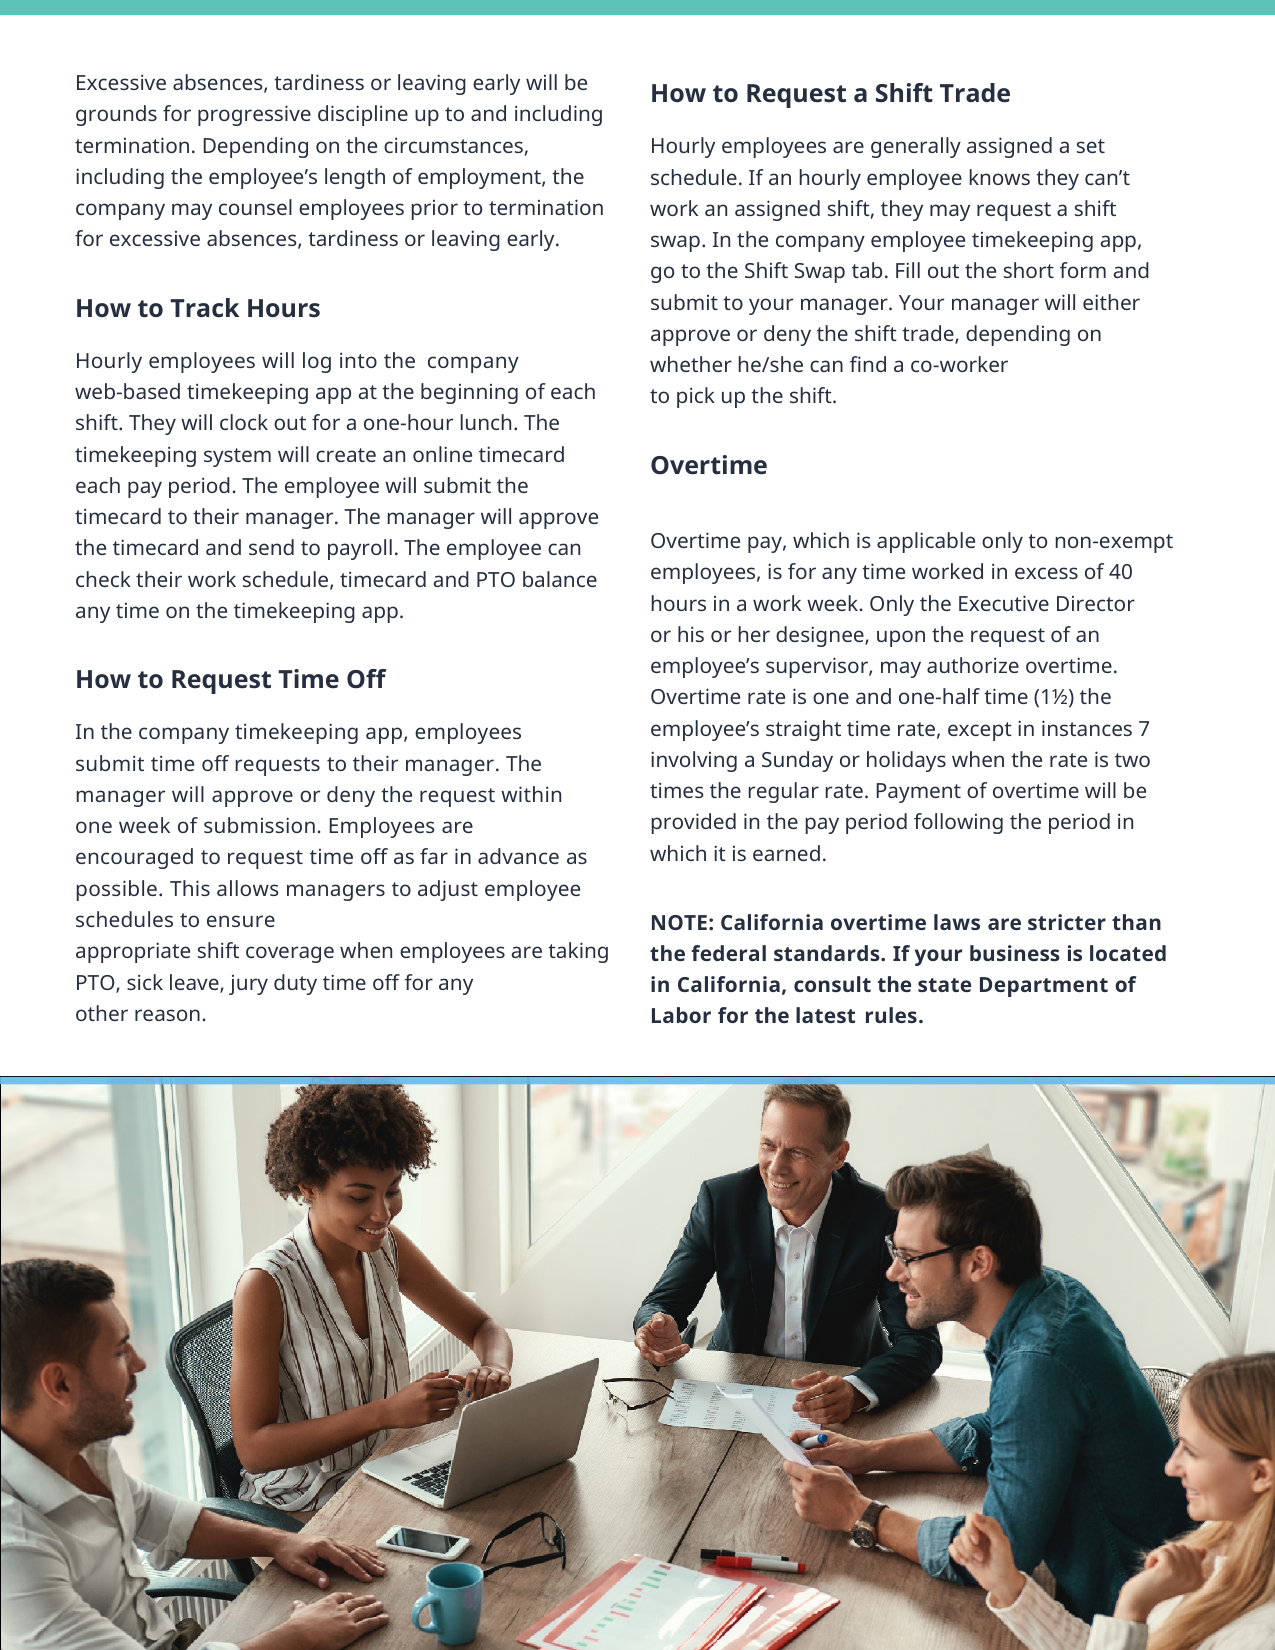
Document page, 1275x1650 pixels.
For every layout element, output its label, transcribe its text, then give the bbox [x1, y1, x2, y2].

subtitle How to Request a Shift Trade [650, 76, 1275, 110]
subtitle How to Track Hours [75, 290, 629, 324]
text Hourly employees will log into the company [75, 346, 629, 374]
text Hourly employees are generally assigned a set schedule. If an hourly employee knows they can’t work an assigned shift, they may request a shift swap. In the company employee timekeeping app, go to the Shift Swap tab. Fill out the short form and submit to your manager. Your manager will either approve or deny the shift trade, depending on whether he/she can find a co-worker [650, 131, 1168, 378]
text appropriate shift coverage when employees are taking PTO, sick leave, jury duty time off for any [75, 936, 629, 996]
text NOTE: California overtime laws are stricter than the federal standards. If your business is located in California, consult the state Department of Labor for the latest rules. [650, 908, 1178, 1030]
text to pick up the shift. [650, 382, 1275, 410]
picture [1, 1085, 1275, 1650]
text Overtime pay, which is applicable only to non-exempt employees, is for any time worked in excess of 40 hours in a work week. Only the Executive Director [650, 526, 1185, 617]
text or his or her designee, upon the request of an employee’s supervisor, may authorize overtime. Overtime rate is one and one-half time (1½) the employee’s straight time rate, except in instances 7 involving a Sunday or holidays when the rate is two times the regular rate. Payment of overtime will be provided in the pay period following the period in which it is earned. [650, 620, 1185, 867]
text Excessive absences, tardiness or leaving early will be grounds for progressive discipline up to and including termination. Depending on the circumstances, including the employee’s length of employment, the company may counsel employees prior to termination for excessive absences, tardiness or leaving early. [75, 68, 622, 253]
text In the company timekeeping app, employees submit time off requests to their manager. The manager will approve or deny the request within one week of submission. Employees are encouraged to request time off as far in advance as possible. This allows managers to adjust employee schedules to ensure [75, 717, 597, 933]
text web-based timekeeping app at the beginning of each shift. They will clock out for a one-hour lunch. The timekeeping system will create an online timecard each pay period. The employee will submit the timecard to their manager. The manager will approve the timecard and send to payroll. The employee can check their work schedule, timecard and PTO balance any time on the timekeeping app. [75, 377, 617, 624]
subtitle Overtime [650, 447, 1275, 481]
text other reason. [75, 999, 629, 1027]
subtitle How to Request Time Off [75, 662, 629, 696]
